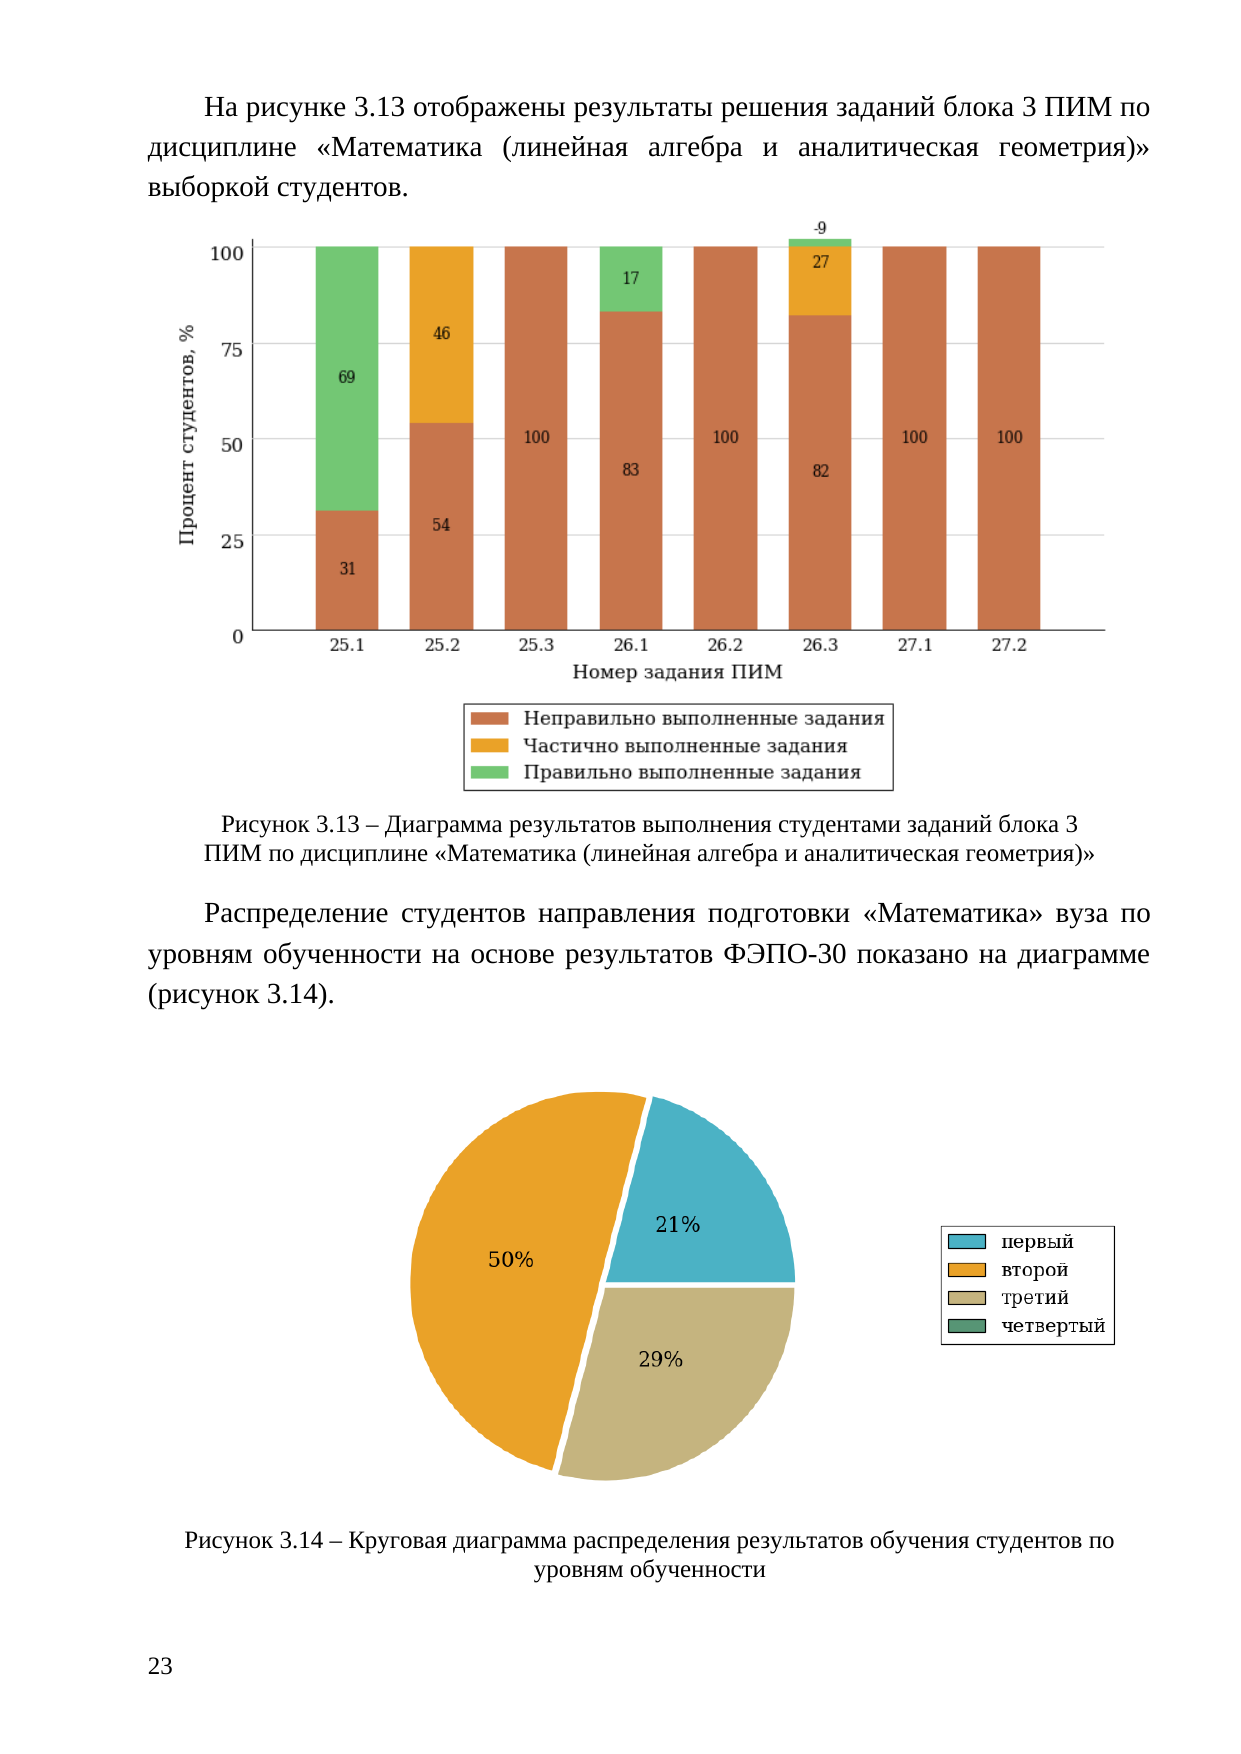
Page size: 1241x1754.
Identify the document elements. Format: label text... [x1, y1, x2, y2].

picture [177, 1045, 1122, 1525]
picture [177, 209, 1123, 810]
text На рисунке 3.13 отображены результаты решения заданий блока 3 ПИМ по дисциплине «Математика (линейная алгебра и аналитическая геометрия)» выборкой студентов. [148, 89, 1152, 203]
text Распределение студентов направления подготовки «Математика» вуза по уровням обученности на основе результатов ФЭПО-30 показано на диаграмме (рисунок 3.14). [148, 896, 1152, 1009]
